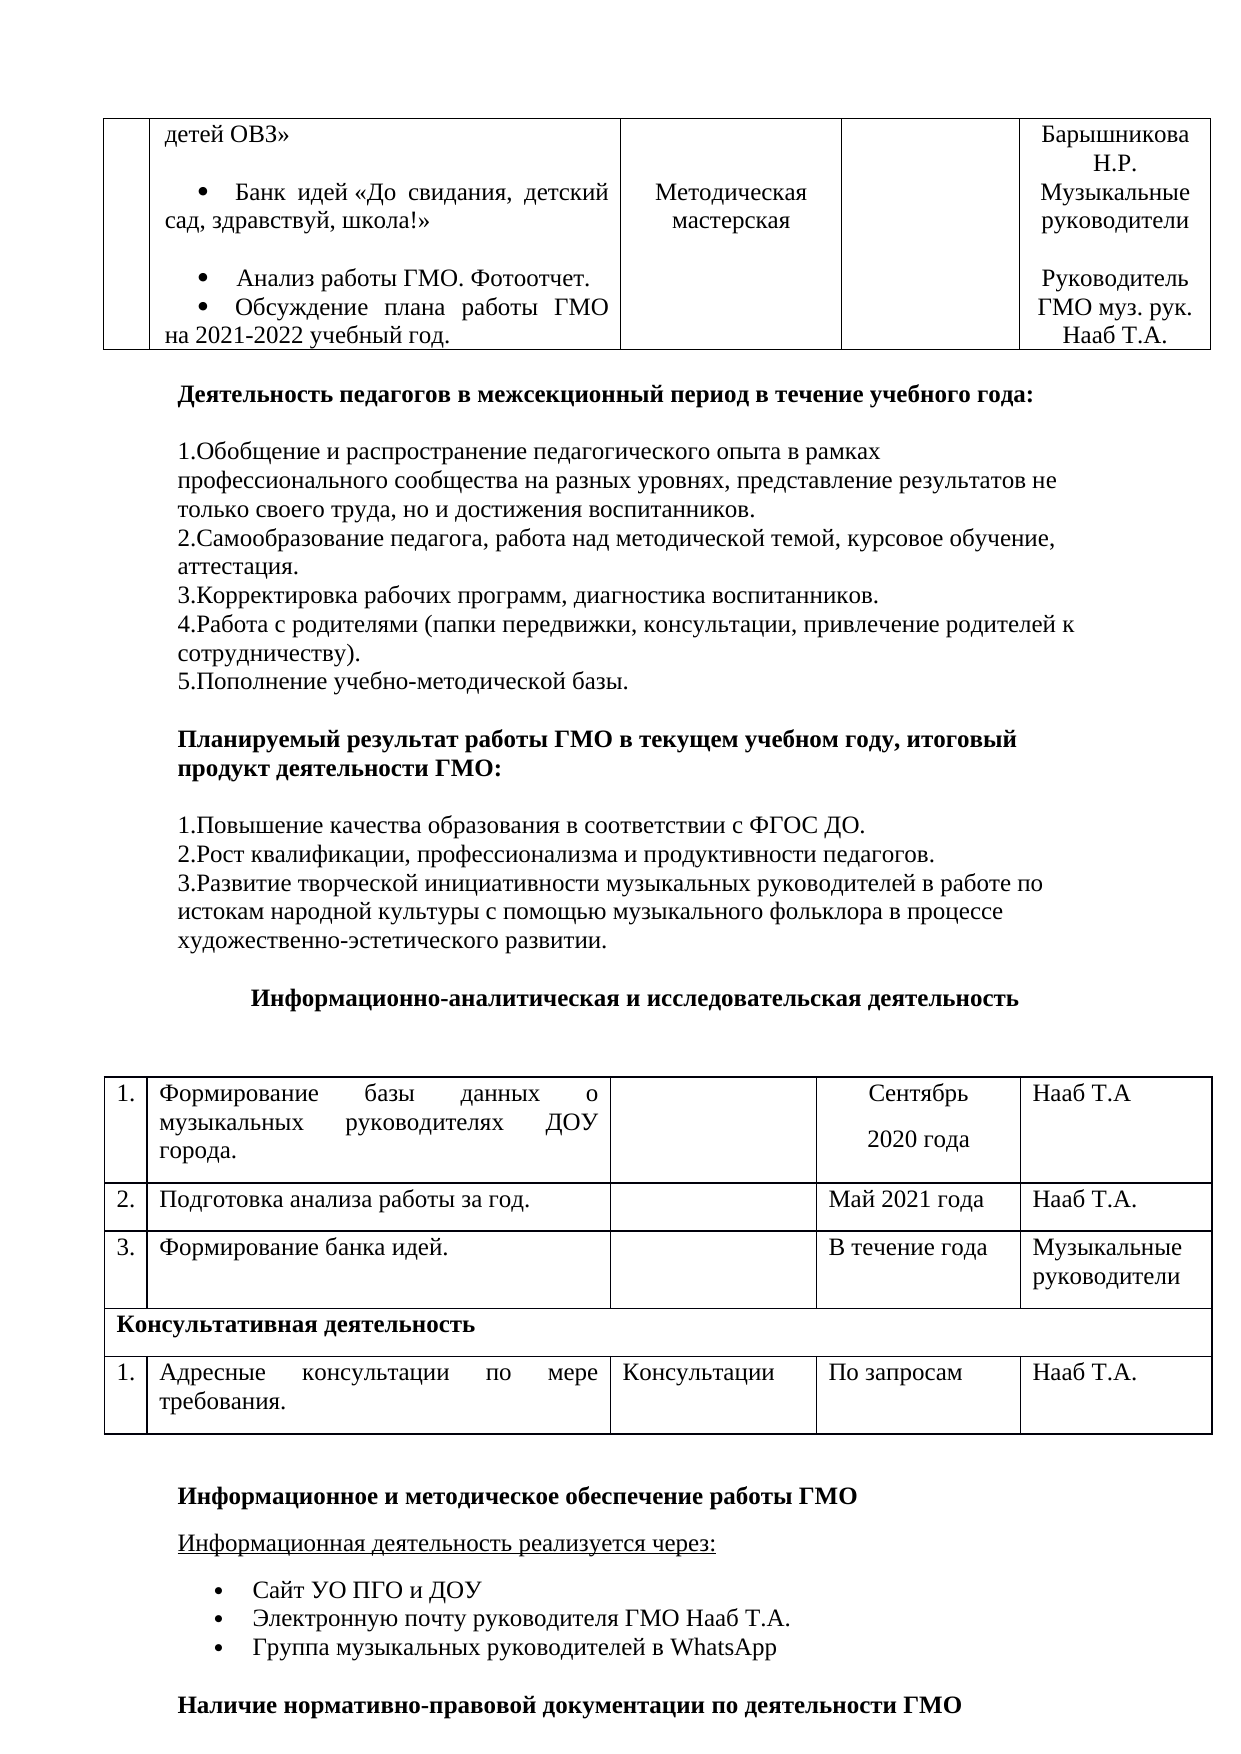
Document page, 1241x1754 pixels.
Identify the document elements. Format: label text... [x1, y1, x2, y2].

text 2.Самообразование педагога, работа над методической темой, курсовое обучение, аттестация. [177, 523, 1093, 580]
text Наличие нормативно-правовой документации по деятельности ГМО [177, 1690, 1093, 1718]
table_cell 3. [105, 1232, 146, 1307]
text 1.Обобщение и распространение педагогического опыта в рамках профессионального сообщества на разных уровнях, представление результатов не только своего труда, но и достижения воспитанников. [177, 436, 1093, 523]
table_cell Формирование банка идей. [148, 1232, 610, 1307]
table_cell Май 2021 года [817, 1184, 1020, 1230]
table_cell 5 [104, 119, 149, 349]
table_header Формирование базы данных о музыкальных руководителях ДОУ города. [148, 1078, 610, 1182]
text Планируемый результат работы ГМО в текущем учебном году, итоговый продукт деятельности ГМО: [177, 724, 1093, 781]
table_header Нааб Т.А [1021, 1078, 1211, 1182]
text 3.Развитие творческой инициативности музыкальных руководителей в работе по истокам народной культуры с помощью музыкального фольклора в процессе художественно-эстетического развитии. [177, 868, 1093, 954]
table_header 1. [105, 1078, 146, 1182]
text Информационное и методическое обеспечение работы ГМО [177, 1481, 1093, 1510]
table_cell [611, 1184, 816, 1230]
text 4.Работа с родителями (папки передвижки, консультации, привлечение родителей к сотрудничеству). [177, 609, 1093, 666]
text Информационно-аналитическая и исследовательская деятельность [177, 983, 1093, 1011]
table_cell 1. [105, 1357, 146, 1433]
table_cell В течение года [817, 1232, 1020, 1307]
text Деятельность педагогов в межсекционный период в течение учебного года: [177, 379, 1093, 408]
text 5.Пополнение учебно-методической базы. [177, 666, 1093, 695]
table_header Сентябрь 2020 года [817, 1078, 1020, 1182]
table_cell Консультативная деятельность [105, 1309, 1211, 1356]
table_cell Нааб Т.А. [1021, 1184, 1211, 1230]
table_cell Нааб Т.А. [1021, 1357, 1211, 1433]
list Сайт УО ПГО и ДОУ [215, 1575, 1093, 1603]
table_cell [842, 119, 1019, 349]
list Электронную почту руководителя ГМО Нааб Т.А. [215, 1603, 1093, 1632]
table_cell Музыкальные руководители [1021, 1232, 1211, 1307]
table_cell По запросам [817, 1357, 1020, 1433]
text 3.Корректировка рабочих программ, диагностика воспитанников. [177, 580, 1093, 609]
table_cell [611, 1232, 816, 1307]
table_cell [621, 119, 841, 349]
table_cell Подготовка анализа работы за год. [148, 1184, 610, 1230]
table_header [611, 1078, 816, 1182]
text Информационная деятельность реализуется через: [177, 1528, 1093, 1557]
table_cell Адресные консультации по мере требования. [148, 1357, 610, 1433]
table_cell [1020, 119, 1210, 349]
list Группа музыкальных руководителей в WhatsApp [215, 1632, 1093, 1661]
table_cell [150, 119, 620, 349]
table_cell Консультации [611, 1357, 816, 1433]
text 2.Рост квалификации, профессионализма и продуктивности педагогов. [177, 839, 1093, 868]
table_cell 2. [105, 1184, 146, 1230]
text 1.Повышение качества образования в соответствии с ФГОС ДО. [177, 810, 1093, 839]
